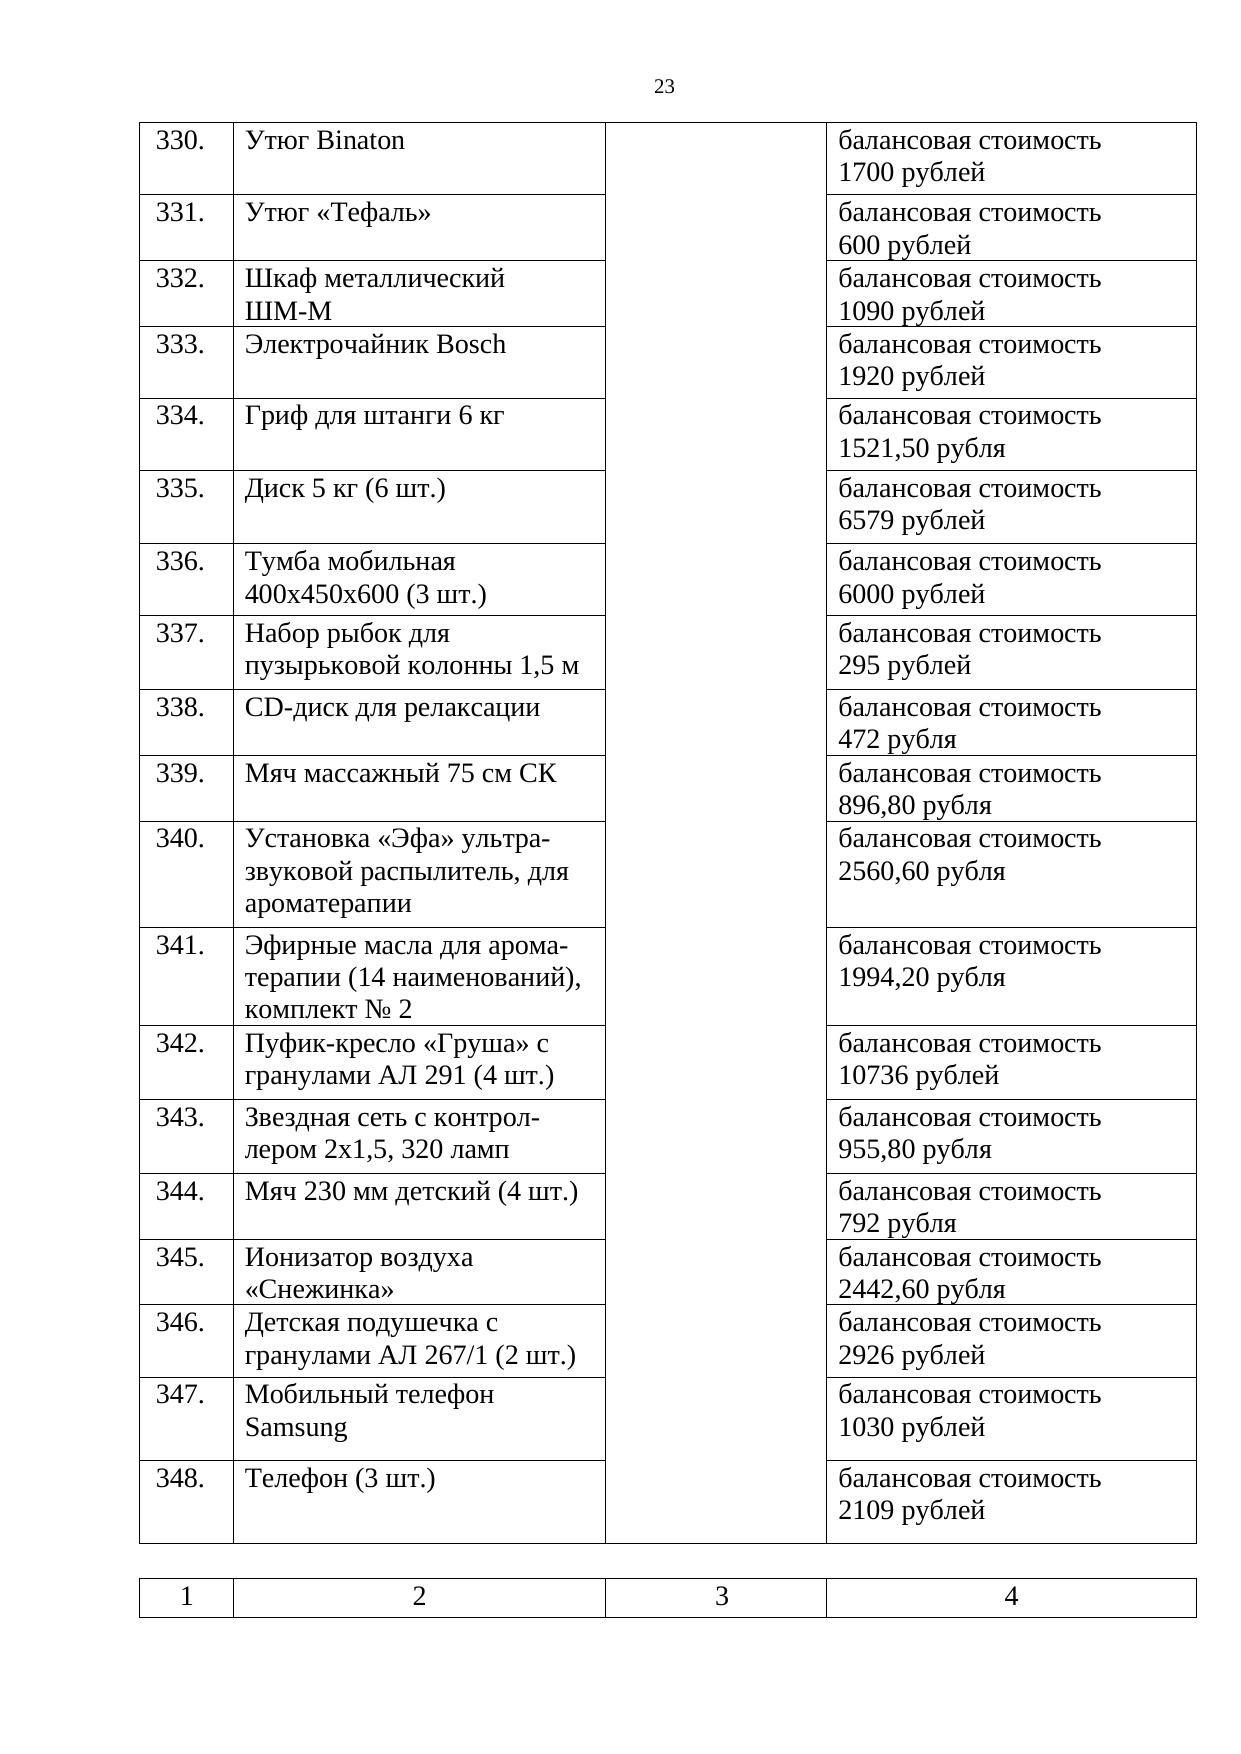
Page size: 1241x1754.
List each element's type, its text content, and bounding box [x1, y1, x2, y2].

table_cell балансовая стоимость 472 рубля [827, 690, 1196, 755]
table_cell Детская подушечка с гранулами АЛ 267/1 (2 шт.) [234, 1305, 605, 1377]
table_header 4 [827, 1579, 1196, 1617]
table_cell балансовая стоимость 2109 рублей [827, 1461, 1196, 1543]
table_header 3 [606, 1579, 826, 1617]
table_cell CD-диск для релаксации [234, 690, 605, 755]
table_cell Звездная сеть с контрол-лером 2х1,5, 320 ламп [234, 1100, 605, 1173]
table_cell [140, 1461, 233, 1543]
table_cell балансовая стоимость 1920 рублей [827, 327, 1196, 397]
table_cell [140, 1378, 233, 1460]
table_cell [140, 471, 233, 543]
table_cell балансовая стоимость 2926 рублей [827, 1305, 1196, 1377]
table_cell балансовая стоимость 1994,20 рубля [827, 928, 1196, 1025]
table_cell Телефон (3 шт.) [234, 1461, 605, 1543]
table_cell [140, 1240, 233, 1304]
table_cell балансовая стоимость 1700 рублей [827, 123, 1196, 194]
table_cell Утюг «Тефаль» [234, 195, 605, 260]
table_cell [140, 1305, 233, 1377]
table_cell Ионизатор воздуха «Снежинка» [234, 1240, 605, 1304]
table_cell Мяч массажный СК [234, 756, 605, 821]
table_cell балансовая стоимость 2442,60 рубля [827, 1240, 1196, 1304]
table_cell [606, 123, 826, 1543]
table_cell Гриф для штанги [234, 399, 605, 470]
table_cell балансовая стоимость 1521,50 рубля [827, 399, 1196, 470]
table_cell [140, 123, 233, 194]
table_cell балансовая стоимость 10736 рублей [827, 1026, 1196, 1099]
table_cell балансовая стоимость 6579 рублей [827, 471, 1196, 543]
table_cell Пуфик-кресло «Груша» с гранулами АЛ 291 (4 шт.) [234, 1026, 605, 1099]
table_cell [140, 928, 233, 1025]
table_cell Диск (6 шт.) [234, 471, 605, 543]
table_cell балансовая стоимость 600 рублей [827, 195, 1196, 260]
table_cell [140, 616, 233, 689]
table_cell Набор рыбок для пузырьковой колонны [234, 616, 605, 689]
table_cell балансовая стоимость 6000 рублей [827, 544, 1196, 615]
table_cell [140, 690, 233, 755]
table_cell [140, 1026, 233, 1099]
table_cell [140, 327, 233, 397]
table_cell Эфирные масла для арома-терапии (14 наименований), комплект № 2 [234, 928, 605, 1025]
table_cell [140, 195, 233, 260]
table_cell Шкаф металлический ШМ-М [234, 261, 605, 326]
table_cell балансовая стоимость 896,80 рубля [827, 756, 1196, 821]
table_cell балансовая стоимость 1030 рублей [827, 1378, 1196, 1460]
table_cell [140, 756, 233, 821]
table_cell балансовая стоимость 2560,60 рубля [827, 822, 1196, 927]
table_cell Установка «Эфа» ультра-звуковой распылитель, для ароматерапии [234, 822, 605, 927]
table_cell [140, 1100, 233, 1173]
table_cell [140, 822, 233, 927]
table_cell [140, 261, 233, 326]
table_cell Утюг Binaton [234, 123, 605, 194]
table_cell [140, 1174, 233, 1238]
table_cell [140, 544, 233, 615]
table_cell [140, 399, 233, 470]
table_cell балансовая стоимость 1090 рублей [827, 261, 1196, 326]
table_cell Тумба мобильная 400х450х600 (3 шт.) [234, 544, 605, 615]
table_cell балансовая стоимость 792 рубля [827, 1174, 1196, 1238]
table_cell Мобильный телефон Samsung [234, 1378, 605, 1460]
table_cell балансовая стоимость 295 рублей [827, 616, 1196, 689]
table_cell Мяч детский (4 шт.) [234, 1174, 605, 1238]
table_header 2 [234, 1579, 605, 1617]
table_cell Электрочайник Bosch [234, 327, 605, 397]
table_cell балансовая стоимость 955,80 рубля [827, 1100, 1196, 1173]
table_header 1 [140, 1579, 233, 1617]
